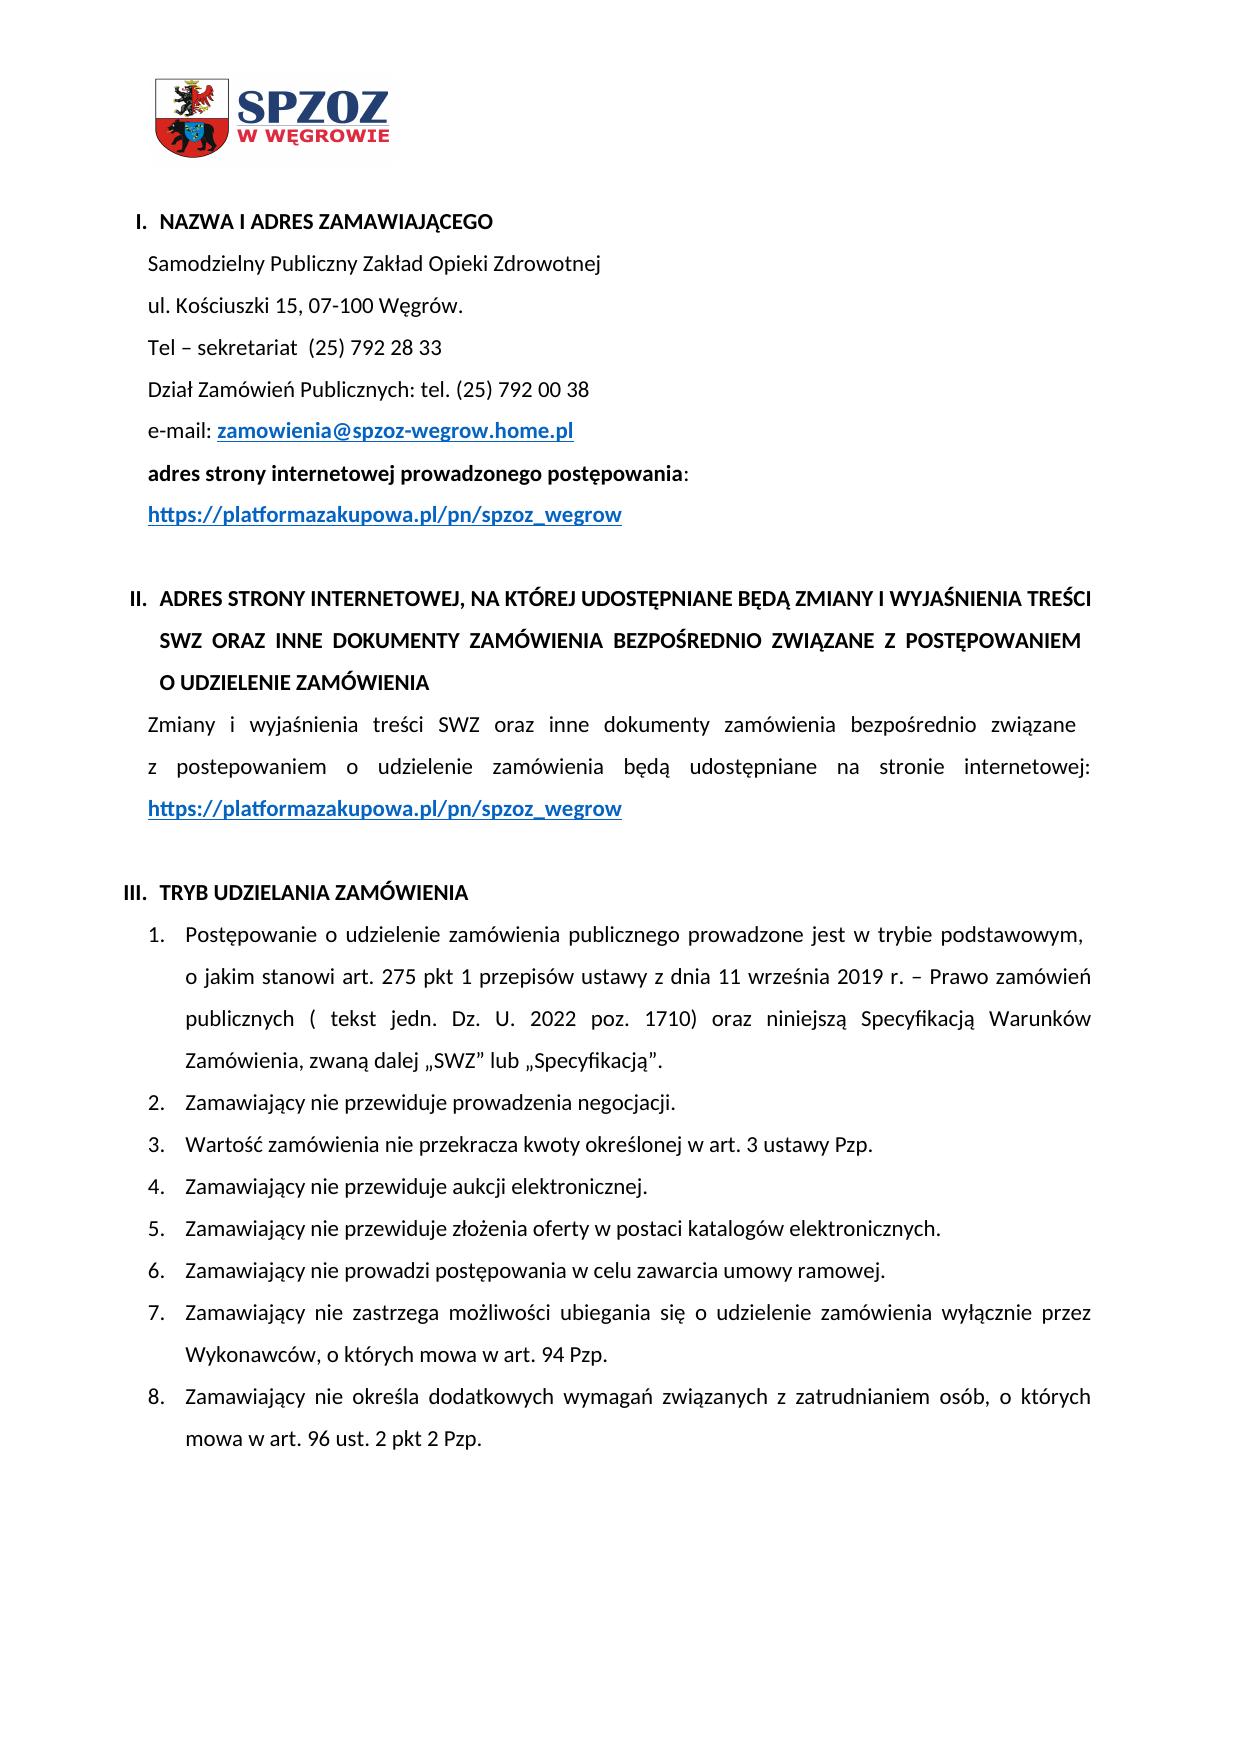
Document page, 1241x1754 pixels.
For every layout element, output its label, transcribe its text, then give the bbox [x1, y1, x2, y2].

text Dział Zamówień Publicznych: tel. (25) 792 00 38 [148, 375, 1093, 403]
text Tel – sekretariat (25) 792 28 33 [148, 333, 1093, 361]
list Postępowanie o udzielenie zamówienia publicznego prowadzone jest w trybie podstawowym, o jakim stanowi art. 275 pkt 1 przepisów ustawy z dnia 11 września 2019 r. – Prawo zamówień publicznych ( tekst jedn. Dz. U. 2022 poz. 1710) oraz niniejszą Specyfikacją Warunków Zamówienia, zwaną dalej „SWZ” lub „Specyfikacją”. [148, 920, 1093, 1074]
list Zamawiający nie określa dodatkowych wymagań związanych z zatrudnianiem osób, o których mowa w art. 96 ust. 2 pkt 2 Pzp. [148, 1382, 1093, 1452]
picture [147, 73, 400, 165]
list Zamawiający nie prowadzi postępowania w celu zawarcia umowy ramowej. [148, 1256, 1093, 1284]
text e-mail: zamowienia@spzoz-wegrow.home.pl [148, 417, 1093, 445]
list Zamawiający nie przewiduje aukcji elektronicznej. [148, 1172, 1093, 1200]
list Zamawiający nie przewiduje złożenia oferty w postaci katalogów elektronicznych. [148, 1214, 1093, 1242]
text ul. Kościuszki 15, 07-100 Węgrów. [148, 291, 1093, 319]
text https://platformazakupowa.pl/pn/spzoz_wegrow [148, 501, 1093, 529]
text Zmiany i wyjaśnienia treści SWZ oraz inne dokumenty zamówienia bezpośrednio związane z postepowaniem o udzielenie zamówienia będą udostępniane na stronie internetowej: https://platformazakupowa.pl/pn/spzoz_wegrow [148, 711, 1093, 822]
text Samodzielny Publiczny Zakład Opieki Zdrowotnej [148, 249, 1093, 277]
list NAZWA I ADRES ZAMAWIAJĄCEGO [148, 207, 1093, 235]
list Zamawiający nie przewiduje prowadzenia negocjacji. [148, 1088, 1093, 1116]
list ADRES STRONY INTERNETOWEJ, NA KTÓREJ UDOSTĘPNIANE BĘDĄ ZMIANY I WYJAŚNIENIA TREŚCI SWZ ORAZ INNE DOKUMENTY ZAMÓWIENIA BEZPOŚREDNIO ZWIĄZANE Z POSTĘPOWANIEM O UDZIELENIE ZAMÓWIENIA [148, 584, 1093, 697]
list TRYB UDZIELANIA ZAMÓWIENIA [148, 878, 1093, 906]
list Wartość zamówienia nie przekracza kwoty określonej w art. 3 ustawy Pzp. [148, 1130, 1093, 1158]
list Zamawiający nie zastrzega możliwości ubiegania się o udzielenie zamówienia wyłącznie przez Wykonawców, o których mowa w art. 94 Pzp. [148, 1298, 1093, 1368]
text adres strony internetowej prowadzonego postępowania: [148, 459, 1093, 487]
